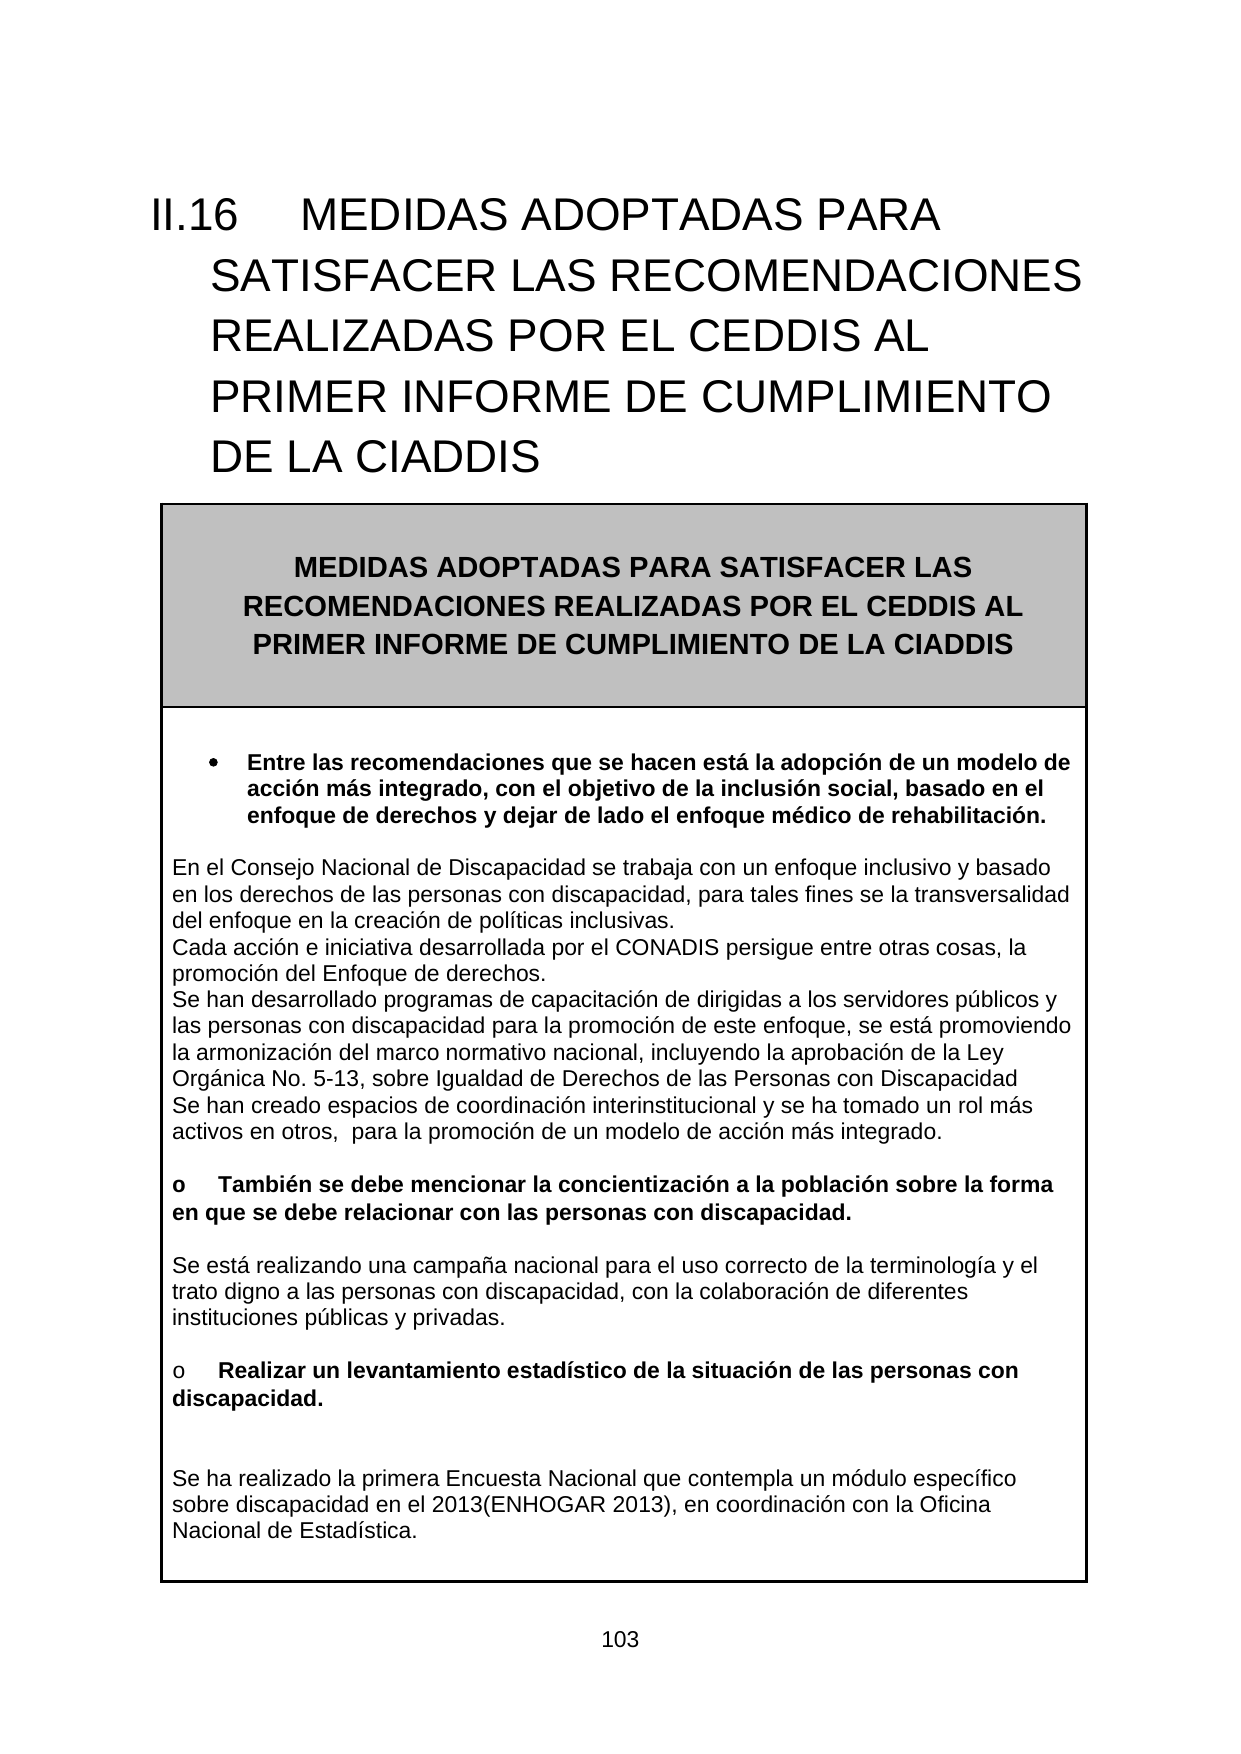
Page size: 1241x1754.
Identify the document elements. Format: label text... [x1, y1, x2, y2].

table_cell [163, 708, 1085, 1580]
subtitle MEDIDAS ADOPTADAS PARA SATISFACER LAS RECOMENDACIONES REALIZADAS POR EL CEDDIS AL PRIMER INFORME DE CUMPLIMIENTO DE LA CIADDIS [150, 187, 1090, 482]
table_header MEDIDAS ADOPTADAS PARA SATISFACER LAS RECOMENDACIONES REALIZADAS POR EL CEDDIS AL PRIMER INFORME DE CUMPLIMIENTO DE LA CIADDIS [163, 505, 1085, 706]
